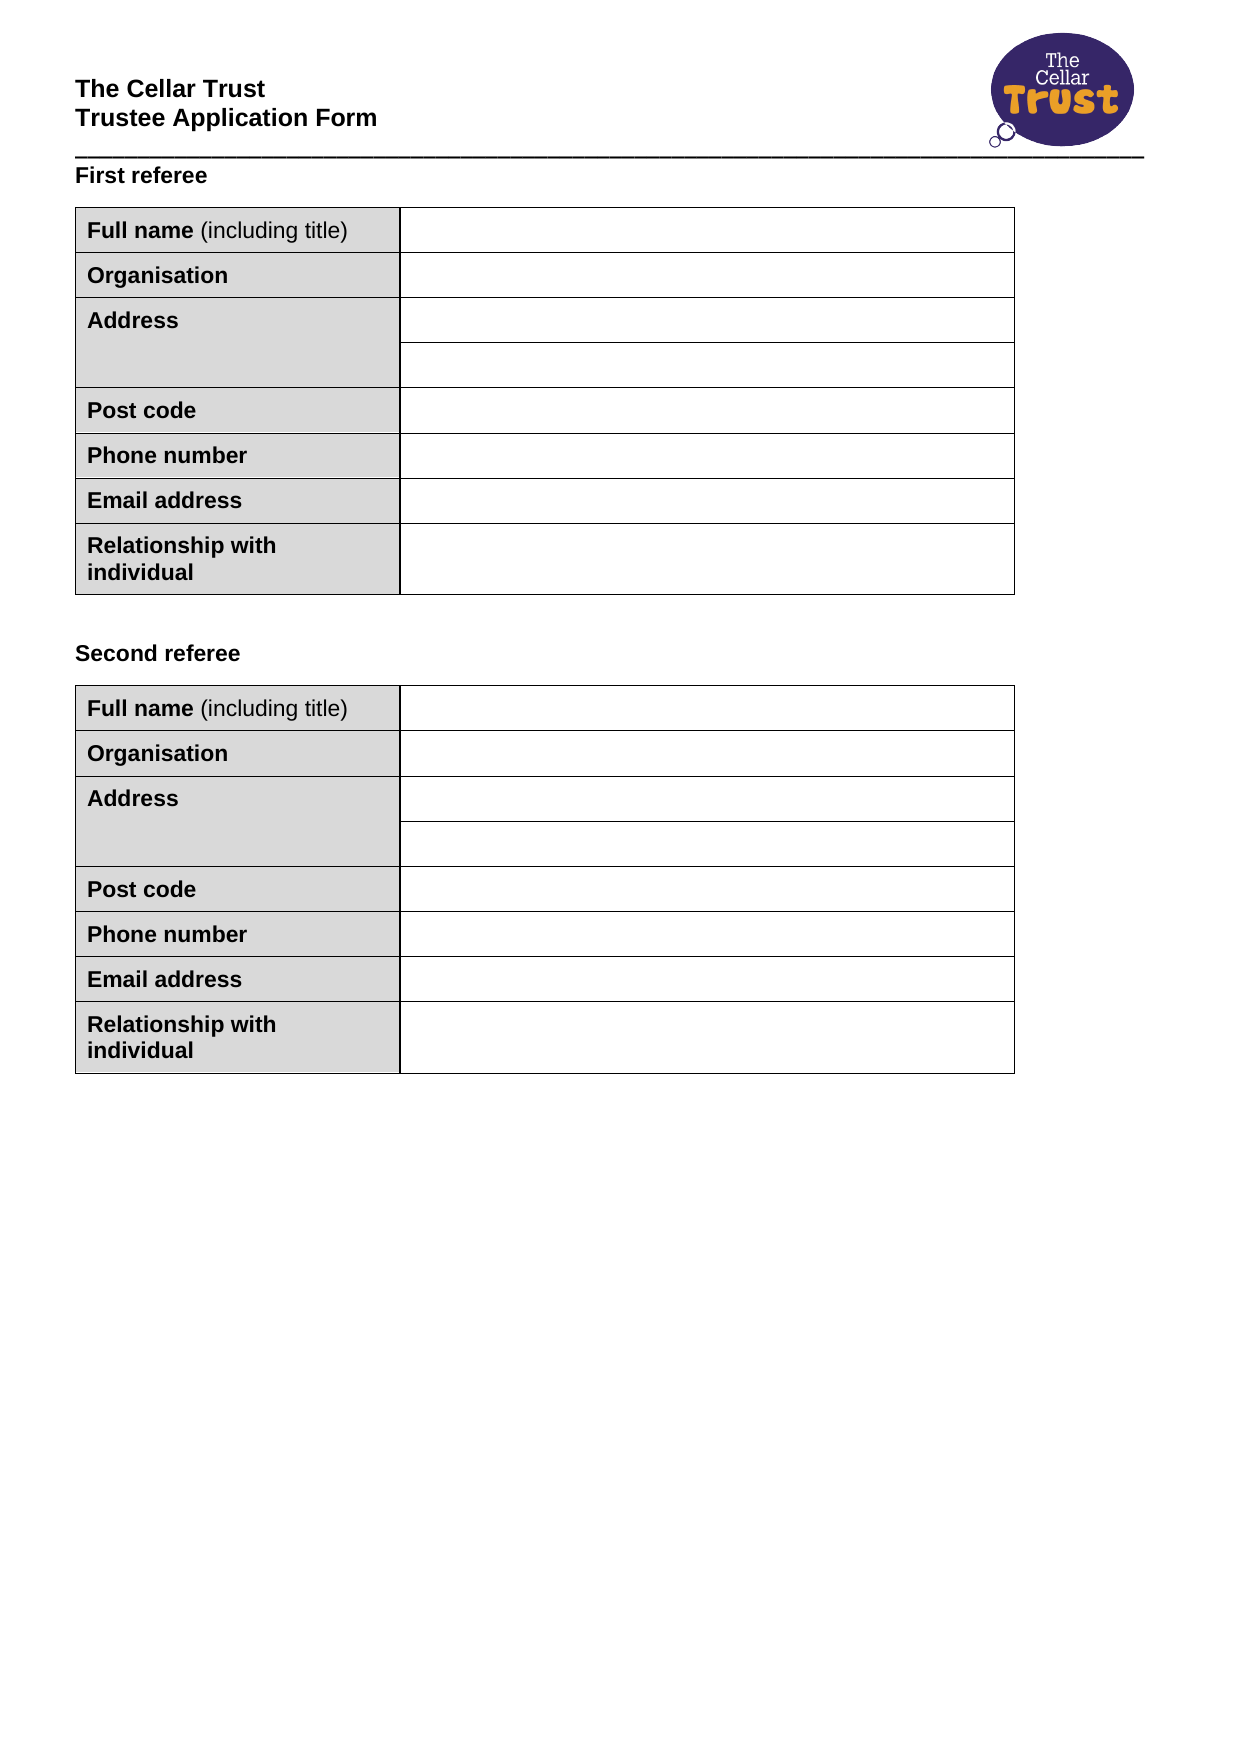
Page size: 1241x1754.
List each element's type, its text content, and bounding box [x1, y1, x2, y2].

table_header [401, 686, 1014, 730]
table_cell Organisation [76, 731, 399, 776]
table_cell Relationship with individual [76, 524, 399, 594]
table_header Full name (including title) [76, 686, 399, 730]
table_cell [401, 479, 1014, 523]
table_cell [401, 253, 1014, 297]
table_cell Organisation [76, 253, 399, 297]
table_cell Email address [76, 479, 399, 523]
table_cell Post code [76, 867, 399, 911]
text First referee [75, 162, 1165, 188]
table_cell Phone number [76, 434, 399, 477]
text Second referee [75, 640, 1165, 667]
table_cell [401, 298, 1014, 342]
table_cell Post code [76, 388, 399, 432]
table_cell [401, 867, 1014, 911]
table_cell [401, 343, 1014, 387]
table_cell Address [76, 777, 399, 866]
table_cell Relationship with individual [76, 1002, 399, 1072]
table_cell Phone number [76, 912, 399, 956]
table_cell [401, 1002, 1014, 1072]
table_cell [401, 434, 1014, 477]
table_header Full name (including title) [76, 208, 399, 252]
picture [984, 23, 1141, 152]
table_header [401, 208, 1014, 252]
table_cell Email address [76, 957, 399, 1001]
table_cell [401, 524, 1014, 594]
table_cell [401, 731, 1014, 776]
table_cell [401, 388, 1014, 432]
table_cell [401, 777, 1014, 821]
table_cell Address [76, 298, 399, 387]
table_cell [401, 957, 1014, 1001]
table_cell [401, 912, 1014, 956]
table_cell [401, 822, 1014, 866]
